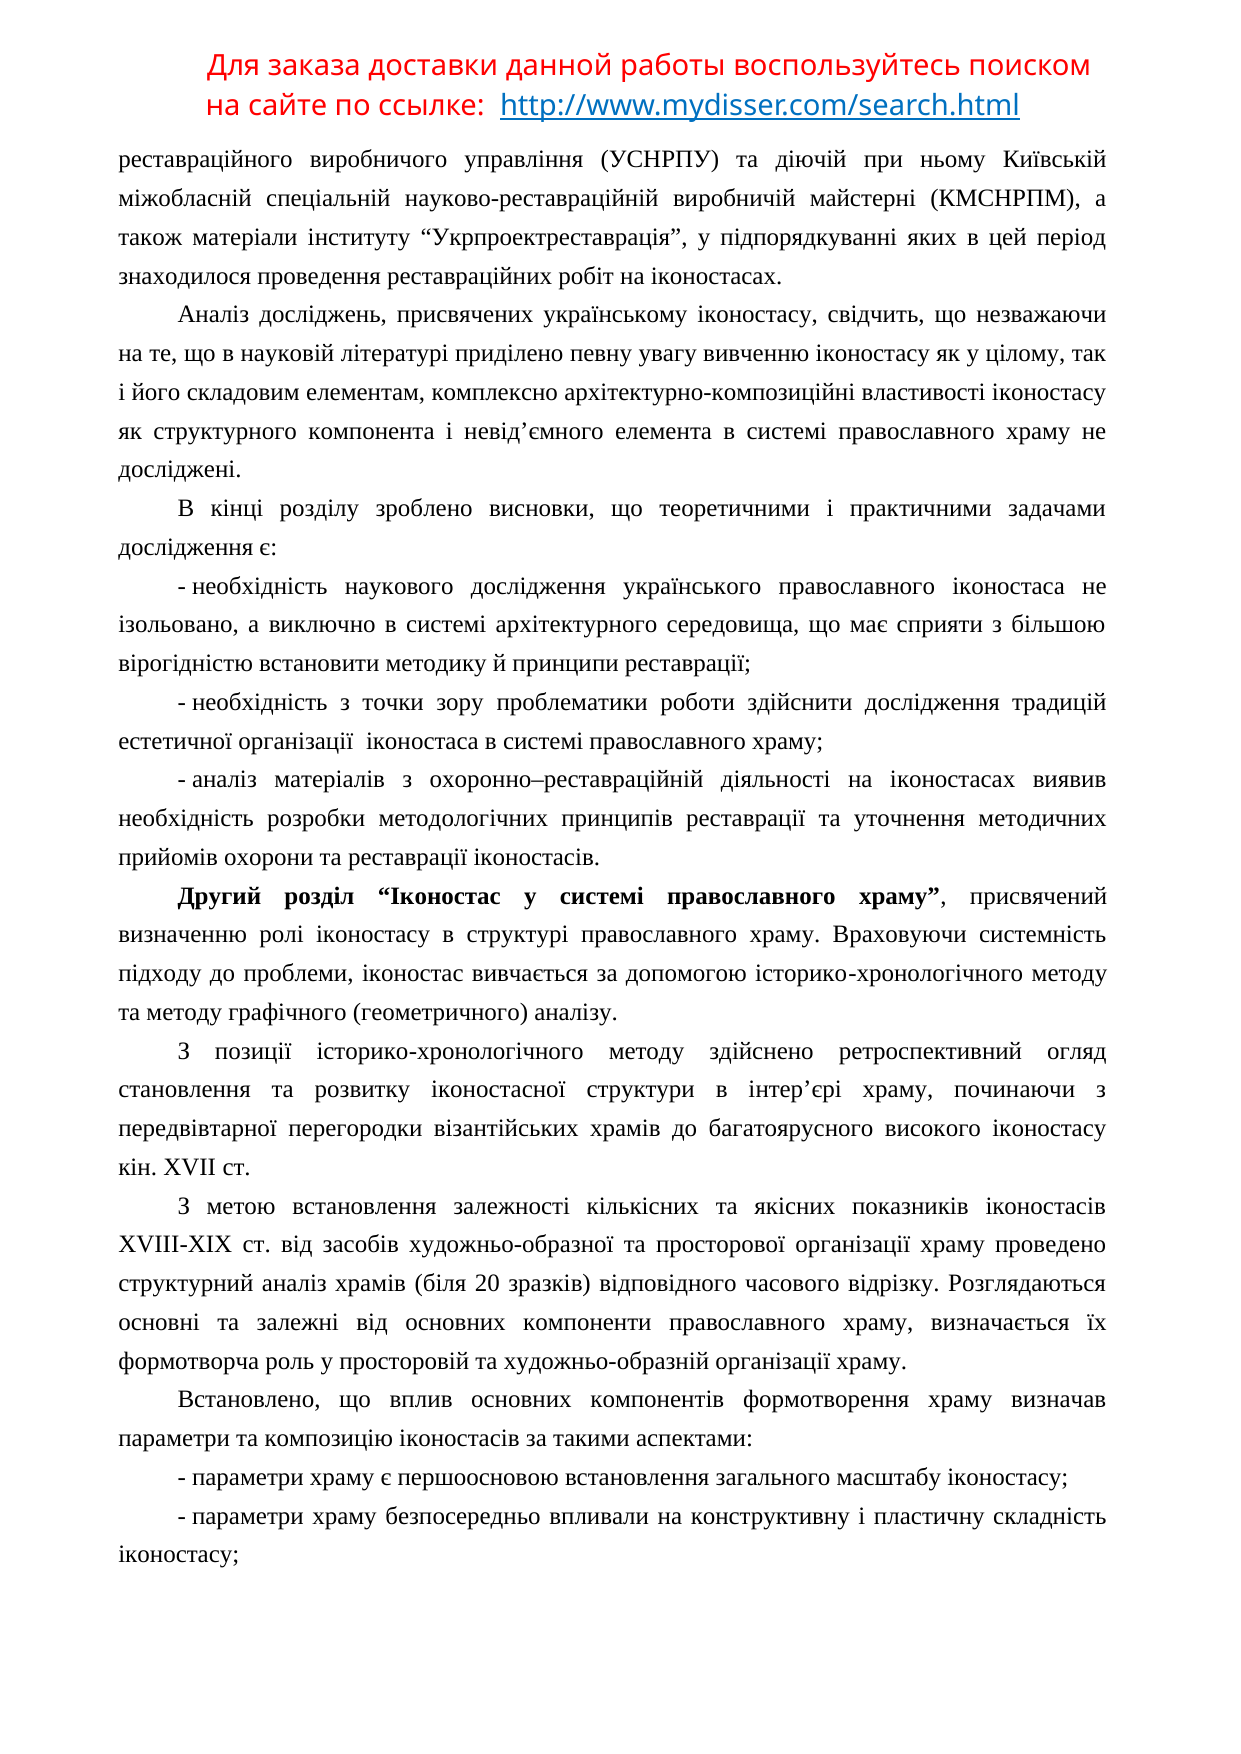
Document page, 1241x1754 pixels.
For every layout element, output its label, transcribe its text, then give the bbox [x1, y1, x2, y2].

text - параметри храму є першоосновою встановлення загального масштабу іконостасу; [118, 1462, 1107, 1491]
text - параметри храму безпосередньо впливали на конструктивну і пластичну складність іконостасу; [118, 1501, 1107, 1568]
text З метою встановлення залежності кількісних та якісних показників іконостасів XVIII-ХІХ ст. від засобів художньо-образної та просторової організації храму проведено структурний аналіз храмів (біля 20 зразків) відповідного часового відрізку. Розглядаються основні та залежні від основних компоненти православного храму, визначається їх формотворча роль у просторовій та художньо-образній організації храму. [118, 1191, 1107, 1374]
text - необхідність з точки зору проблематики роботи здійснити дослідження традицій естетичної організації іконостаса в системі православного храму; [118, 687, 1107, 754]
text В кінці розділу зроблено висновки, що теоретичними і практичними задачами дослідження є: [118, 493, 1107, 561]
text - аналіз матеріалів з охоронно–реставраційній діяльності на іконостасах виявив необхідність розробки методологічних принципів реставрації та уточнення методичних прийомів охорони та реставрації іконостасів. [118, 764, 1107, 871]
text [118, 144, 1107, 289]
text З позиції історико-хронологічного методу здійснено ретроспективний огляд становлення та розвитку іконостасної структури в інтер’єрі храму, починаючи з передвівтарної перегородки візантійських храмів до багатоярусного високого іконостасу кін. XVII ст. [118, 1036, 1107, 1181]
text Встановлено, що вплив основних компонентів формотворення храму визначав параметри та композицію іконостасів за такими аспектами: [118, 1384, 1107, 1452]
text Аналіз досліджень, присвячених українському іконостасу, свідчить, що незважаючи на те, що в науковій літературі приділено певну увагу вивченню іконостасу як у цілому, так і його складовим елементам, комплексно архітектурно-композиційні властивості іконостасу як структурного компонента і невід’ємного елемента в системі православного храму не досліджені. [118, 299, 1107, 483]
text Другий розділ “Іконостас у системі православного храму”, присвячений визначенню ролі іконостасу в структурі православного храму. Враховуючи системність підходу до проблеми, іконостас вивчається за допомогою історико-хронологічного методу та методу графічного (геометричного) аналізу. [118, 881, 1107, 1026]
text - необхідність наукового дослідження українського православного іконостаса не ізольовано, а виключно в системі архітектурного середовища, що має сприяти з більшою вірогідністю встановити методику й принципи реставрації; [118, 571, 1107, 677]
